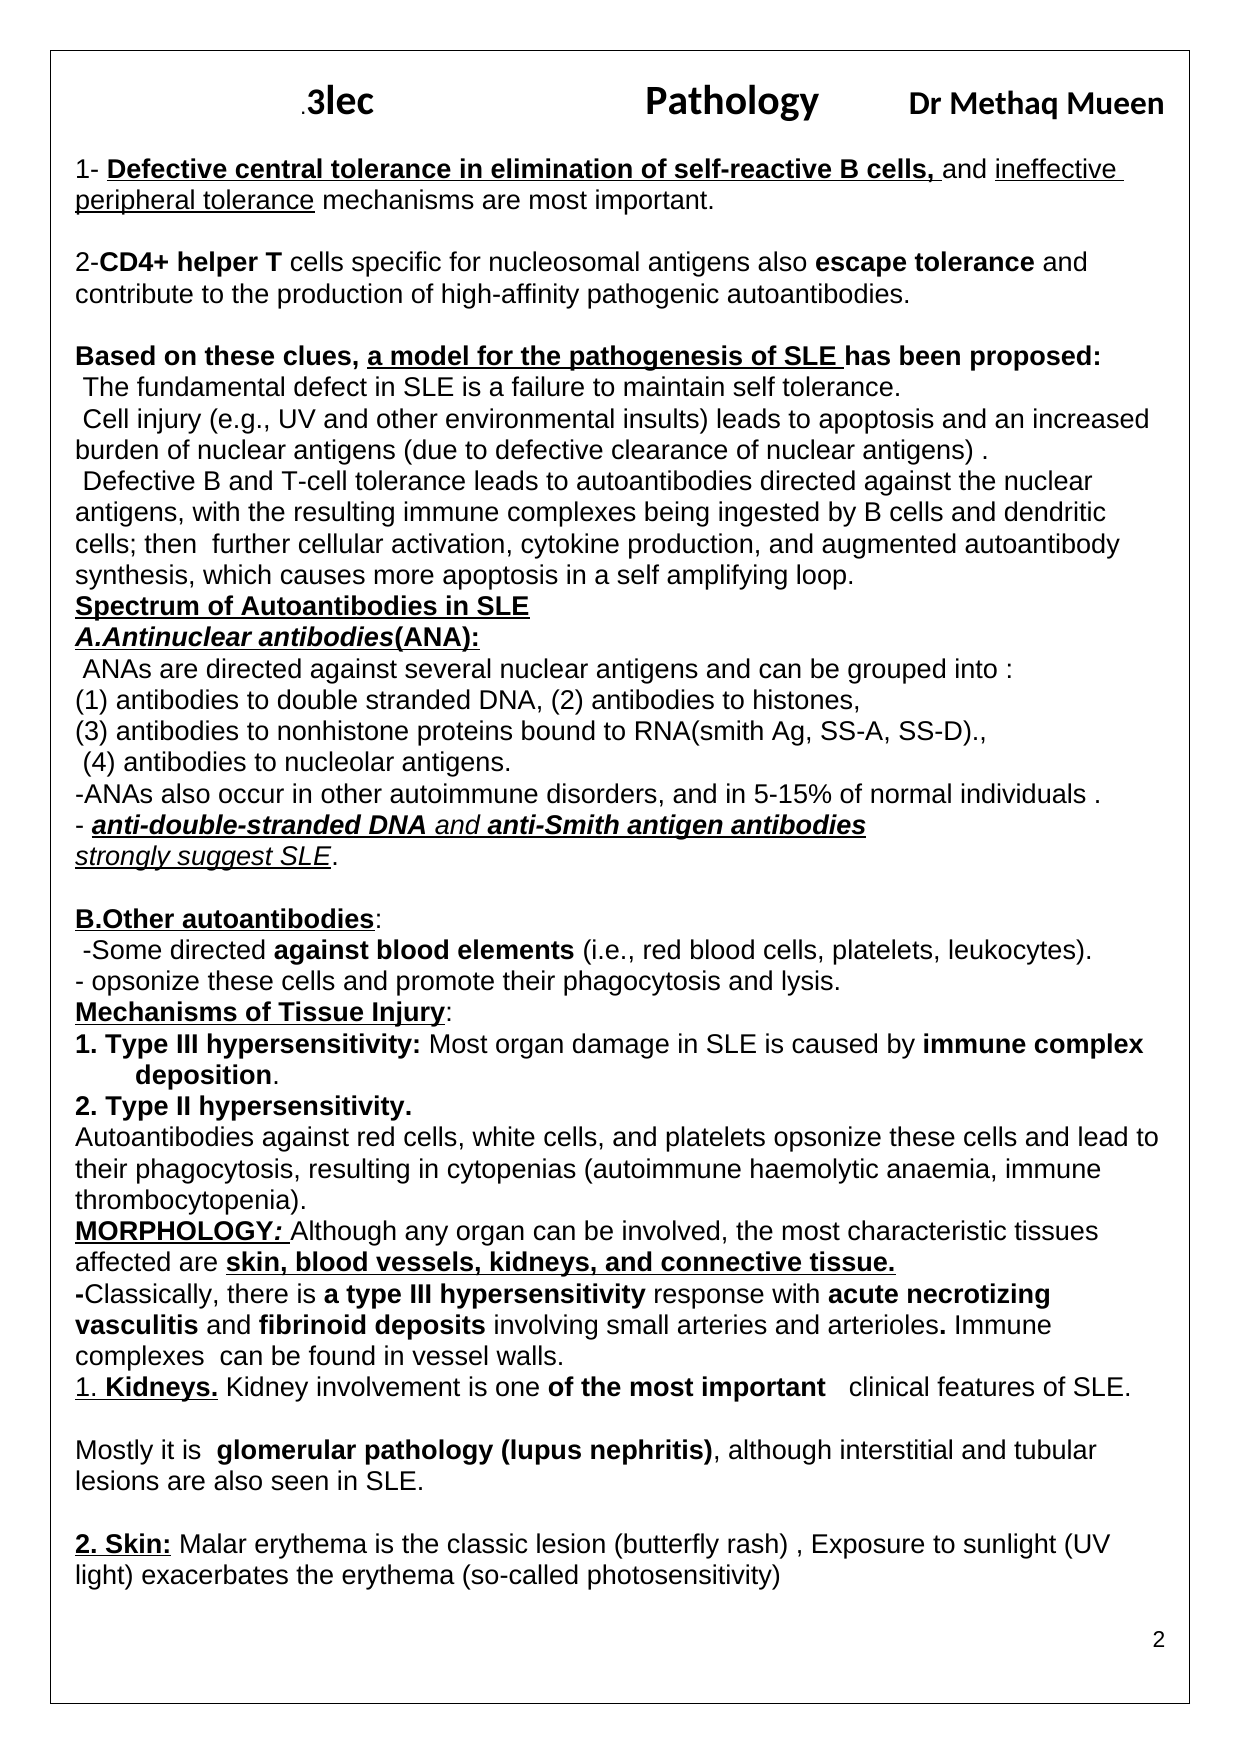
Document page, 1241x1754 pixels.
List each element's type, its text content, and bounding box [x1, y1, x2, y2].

text Autoantibodies against red cells, white cells, and platelets opsonize these cells and lead to their phagocytosis, resulting in cytopenias (autoimmune haemolytic anaemia, immune thrombocytopenia). [75, 1121, 1165, 1215]
text -Some directed against blood elements (i.e., red blood cells, platelets, leukocytes). [75, 934, 1165, 965]
text - anti-double-stranded DNA and anti-Smith antigen antibodies [75, 809, 1165, 840]
text MORPHOLOGY: Although any organ can be involved, the most characteristic tissues affected are skin, blood vessels, kidneys, and connective tissue. [75, 1215, 1165, 1278]
text deposition. [75, 1059, 1165, 1090]
text 2-CD4+ helper T cells specific for nucleosomal antigens also escape tolerance and contribute to the production of high-affinity pathogenic autoantibodies. [75, 246, 1165, 309]
text 1. Kidneys. Kidney involvement is one of the most important clinical features of SLE. [75, 1371, 1165, 1403]
text A.Antinuclear antibodies(ANA): [75, 621, 1165, 653]
text strongly suggest SLE. [75, 840, 1165, 871]
text (3) antibodies to nonhistone proteins bound to RNA(smith Ag, SS-A, SS-D)., [75, 715, 1165, 746]
text 2. Type II hypersensitivity. [75, 1090, 1165, 1121]
text -ANAs also occur in other autoimmune disorders, and in 5-15% of normal individuals . [75, 778, 1165, 809]
text - opsonize these cells and promote their phagocytosis and lysis. [75, 965, 1165, 996]
text 1- Defective central tolerance in elimination of self-reactive B cells, and ineffective peripheral tolerance mechanisms are most important. [75, 153, 1165, 215]
text Mostly it is glomerular pathology (lupus nephritis), although interstitial and tubular lesions are also seen in SLE. [75, 1434, 1165, 1496]
text Mechanisms of Tissue Injury: [75, 996, 1165, 1028]
text 1. Type III hypersensitivity: Most organ damage in SLE is caused by immune complex [75, 1028, 1165, 1059]
text The fundamental defect in SLE is a failure to maintain self tolerance. [75, 371, 1165, 403]
text ANAs are directed against several nuclear antigens and can be grouped into : [75, 653, 1165, 684]
text (4) antibodies to nucleolar antigens. [75, 746, 1165, 778]
text Cell injury (e.g., UV and other environmental insults) leads to apoptosis and an increased burden of nuclear antigens (due to defective clearance of nuclear antigens) . [75, 403, 1165, 465]
text (1) antibodies to double stranded DNA, (2) antibodies to histones, [75, 684, 1165, 715]
text B.Other autoantibodies: [75, 903, 1165, 934]
text Defective B and T-cell tolerance leads to autoantibodies directed against the nuclear antigens, with the resulting immune complexes being ingested by B cells and dendritic cells; then further cellular activation, cytokine production, and augmented autoantibody synthesis, which causes more apoptosis in a self amplifying loop. [75, 465, 1165, 590]
text Based on these clues, a model for the pathogenesis of SLE has been proposed: [75, 340, 1165, 371]
text 2. Skin: Malar erythema is the classic lesion (butterfly rash) , Exposure to sunlight (UV light) exacerbates the erythema (so-called photosensitivity) [75, 1528, 1165, 1590]
text Spectrum of Autoantibodies in SLE [75, 590, 1165, 621]
text -Classically, there is a type III hypersensitivity response with acute necrotizing vasculitis and fibrinoid deposits involving small arteries and arterioles. Immune complexes can be found in vessel walls. [75, 1278, 1165, 1371]
